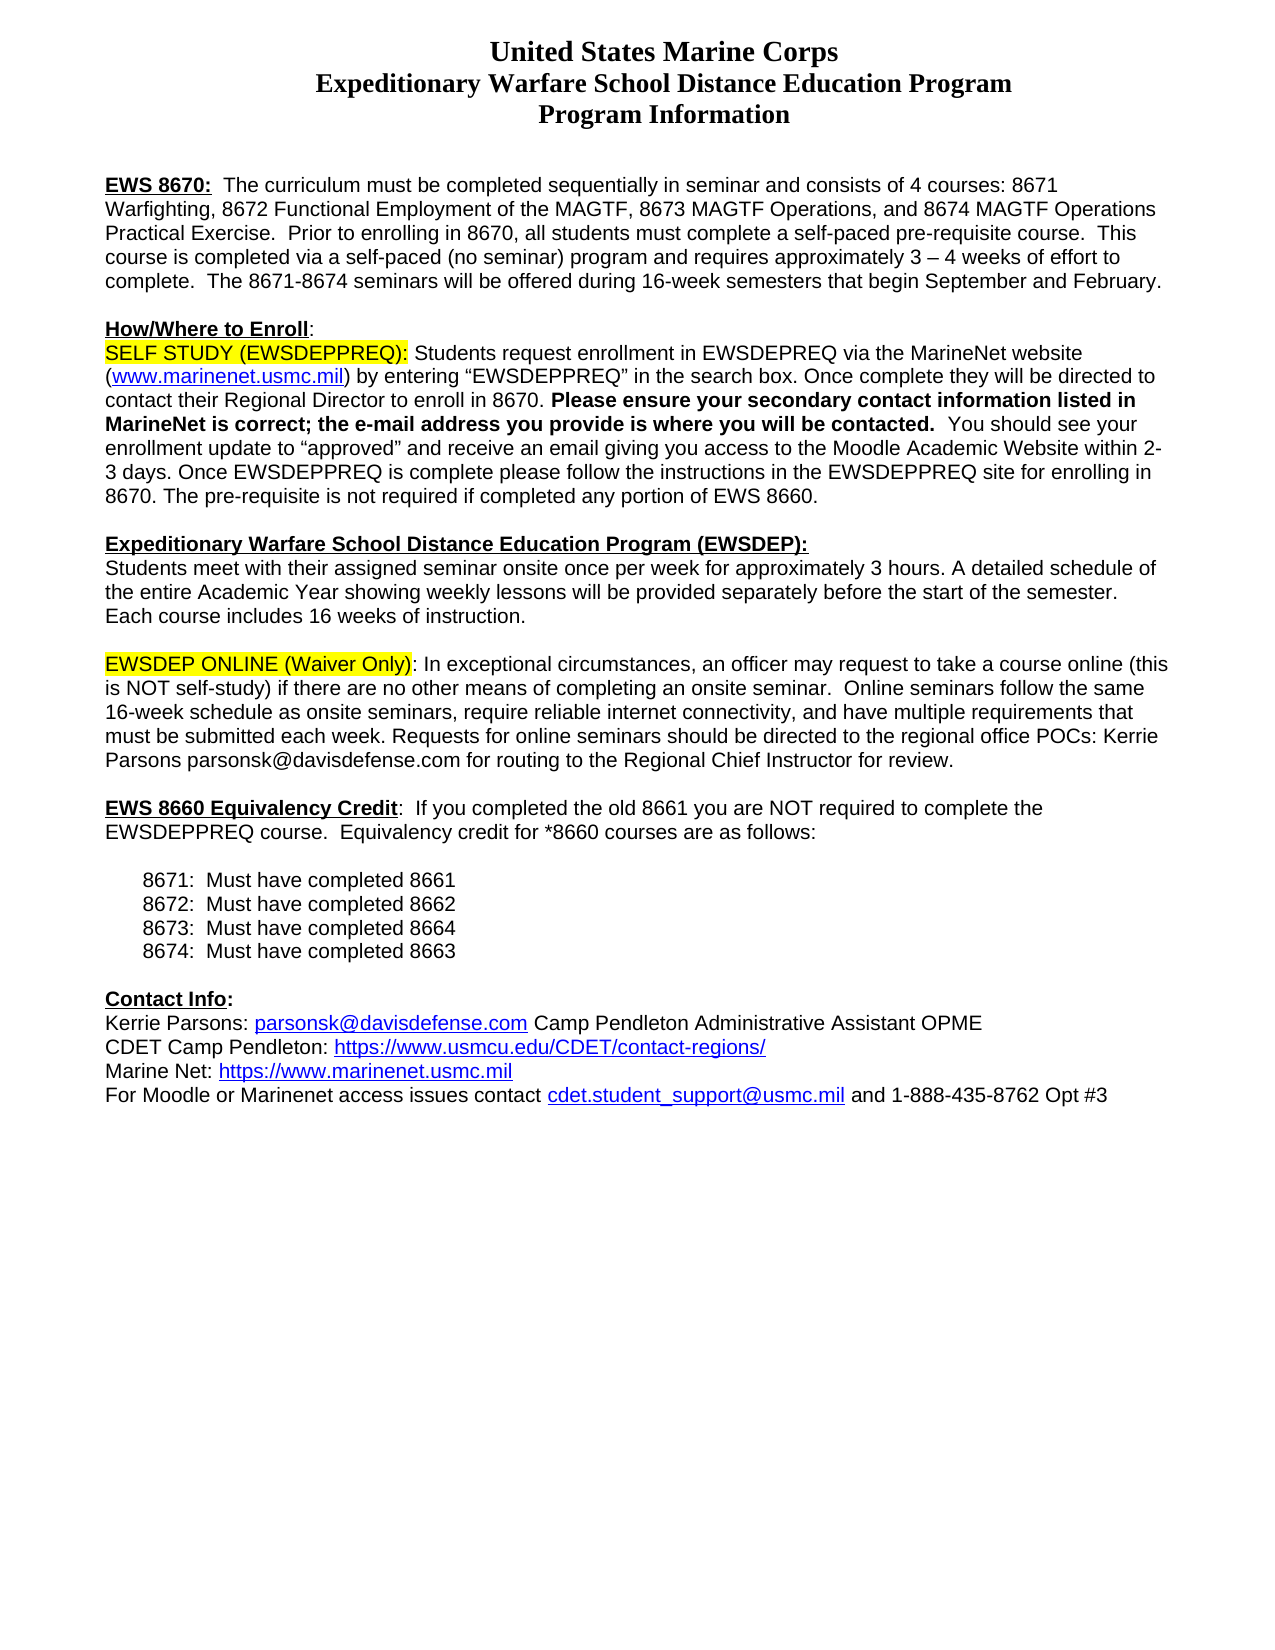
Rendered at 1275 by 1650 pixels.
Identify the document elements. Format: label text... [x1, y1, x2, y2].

text EWS 8670: The curriculum must be completed sequentially in seminar and consists of 4 courses: 8671 Warfighting, 8672 Functional Employment of the MAGTF, 8673 MAGTF Operations, and 8674 MAGTF Operations Practical Exercise. Prior to enrolling in 8670, all students must complete a self-paced pre-requisite course. This course is completed via a self-paced (no seminar) program and requires approximately 3 – 4 weeks of effort to complete. The 8671-8674 seminars will be offered during 16-week semesters that begin September and February. [105, 173, 1170, 292]
text SELF STUDY (EWSDEPPREQ): Students request enrollment in EWSDEPREQ via the MarineNet website (www.marinenet.usmc.mil) by entering “EWSDEPPREQ” in the search box. Once complete they will be directed to contact their Regional Director to enroll in 8670. Please ensure your secondary contact information listed in MarineNet is correct; the e-mail address you provide is where you will be contacted. You should see your enrollment update to “approved” and receive an email giving you access to the Moodle Academic Website within 2-3 days. Once EWSDEPPREQ is complete please follow the instructions in the EWSDEPPREQ site for enrolling in 8670. The pre-requisite is not required if completed any portion of EWS 8660. [105, 340, 1170, 508]
text Contact Info: [105, 987, 1170, 1011]
text 8674: Must have completed 8663 [105, 939, 1170, 963]
text Students meet with their assigned seminar onsite once per week for approximately 3 hours. A detailed schedule of the entire Academic Year showing weekly lessons will be provided separately before the start of the semester. Each course includes 16 weeks of instruction. [105, 556, 1170, 628]
text Marine Net: https://www.marinenet.usmc.mil [105, 1059, 1170, 1083]
text EWS 8660 Equivalency Credit: If you completed the old 8661 you are NOT required to complete the EWSDEPPREQ course. Equivalency credit for *8660 courses are as follows: [105, 796, 1170, 843]
text For Moodle or Marinenet access issues contact cdet.student_support@usmc.mil and 1-888-435-8762 Opt #3 [105, 1083, 1170, 1107]
text EWSDEP ONLINE (Waiver Only): In exceptional circumstances, an officer may request to take a course online (this is NOT self-study) if there are no other means of completing an onsite seminar. Online seminars follow the same 16-week schedule as onsite seminars, require reliable internet connectivity, and have multiple requirements that must be submitted each week. Requests for online seminars should be directed to the regional office POCs: Kerrie Parsons parsonsk@davisdefense.com for routing to the Regional Chief Instructor for review. [105, 652, 1170, 772]
text 8672: Must have completed 8662 [105, 891, 1170, 915]
text 8673: Must have completed 8664 [105, 915, 1170, 939]
text Expeditionary Warfare School Distance Education Program (EWSDEP): [105, 532, 1170, 556]
text How/Where to Enroll: [105, 316, 1170, 340]
text CDET Camp Pendleton: https://www.usmcu.edu/CDET/contact-regions/ [105, 1035, 1170, 1059]
text 8671: Must have completed 8661 [105, 867, 1170, 891]
text Kerrie Parsons: parsonsk@davisdefense.com Camp Pendleton Administrative Assistant OPME [105, 1011, 1170, 1035]
